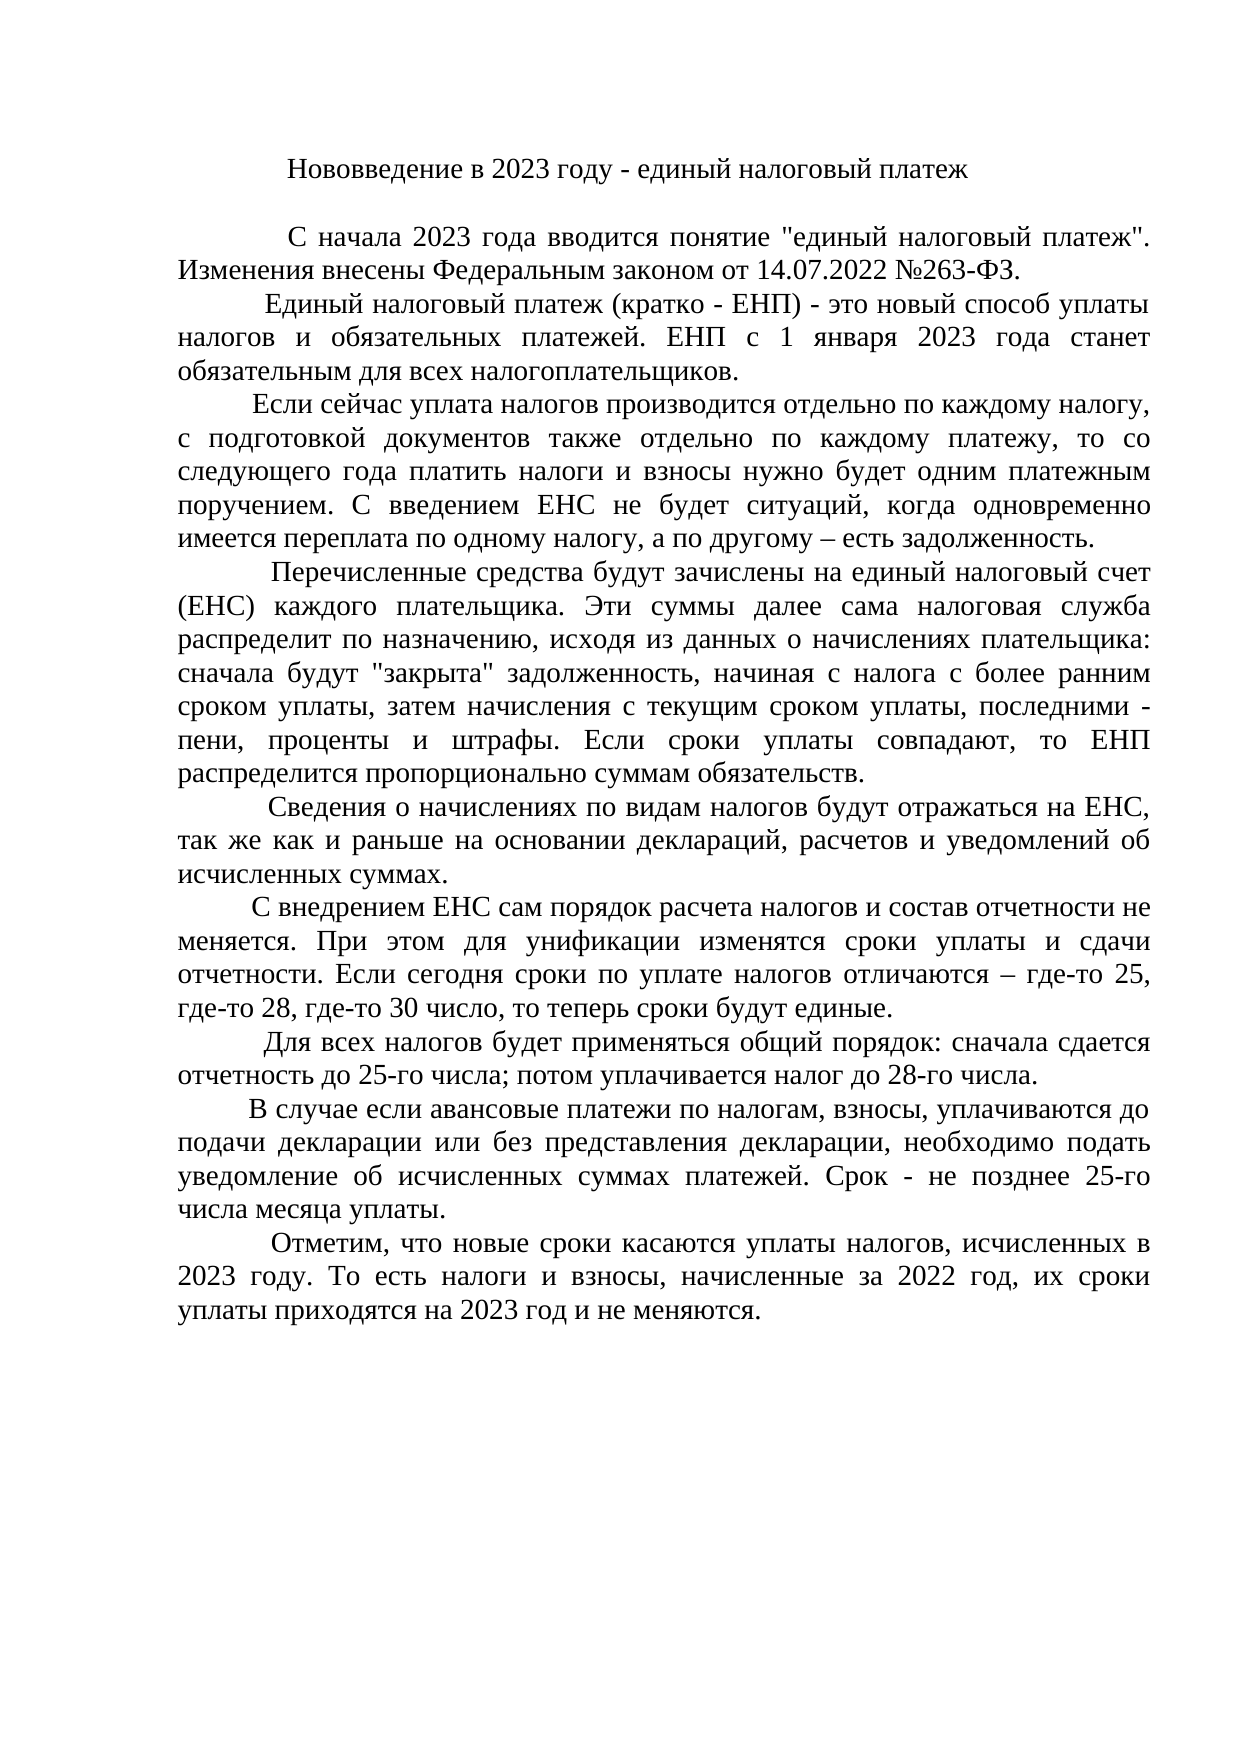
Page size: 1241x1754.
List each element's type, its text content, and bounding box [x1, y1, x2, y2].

text Отметим, что новые сроки касаются уплаты налогов, исчисленных в 2023 году. То есть налоги и взносы, начисленные за 2022 год, их сроки уплаты приходятся на 2023 год и не меняются. [177, 1225, 1152, 1326]
text Перечисленные средства будут зачислены на единый налоговый счет (ЕНС) каждого плательщика. Эти суммы далее сама налоговая служба распределит по назначению, исходя из данных о начислениях плательщика: сначала будут "закрыта" задолженность, начиная с налога с более ранним сроком уплаты, затем начисления с текущим сроком уплаты, последними - пени, проценты и штрафы. Если сроки уплаты совпадают, то ЕНП распределится пропорционально суммам обязательств. [177, 554, 1152, 789]
text С внедрением ЕНС сам порядок расчета налогов и состав отчетности не меняется. При этом для унификации изменятся сроки уплаты и сдачи отчетности. Если сегодня сроки по уплате налогов отличаются – где-то 25, где-то 28, где-то 30 число, то теперь сроки будут единые. [177, 889, 1152, 1024]
text Для всех налогов будет применяться общий порядок: сначала сдается отчетность до 25-го числа; потом уплачивается налог до 28-го числа. [177, 1024, 1152, 1091]
text Если сейчас уплата налогов производится отдельно по каждому налогу, с подготовкой документов также отдельно по каждому платежу, то со следующего года платить налоги и взносы нужно будет одним платежным поручением. С введением ЕНС не будет ситуаций, когда одновременно имеется переплата по одному налогу, а по другому – есть задолженность. [177, 386, 1152, 554]
text Сведения о начислениях по видам налогов будут отражаться на ЕНС, так же как и раньше на основании деклараций, расчетов и уведомлений об исчисленных суммах. [177, 789, 1152, 889]
text С начала 2023 года вводится понятие "единый налоговый платеж". Изменения внесены Федеральным законом от 14.07.2022 №263-ФЗ. [177, 219, 1152, 286]
text Единый налоговый платеж (кратко - ЕНП) - это новый способ уплаты налогов и обязательных платежей. ЕНП с 1 января 2023 года станет обязательным для всех налогоплательщиков. [177, 286, 1152, 386]
text В случае если авансовые платежи по налогам, взносы, уплачиваются до подачи декларации или без представления декларации, необходимо подать уведомление об исчисленных суммах платежей. Срок - не позднее 25-го числа месяца уплаты. [177, 1091, 1152, 1225]
text Нововведение в 2023 году - единый налоговый платеж [177, 152, 1152, 185]
